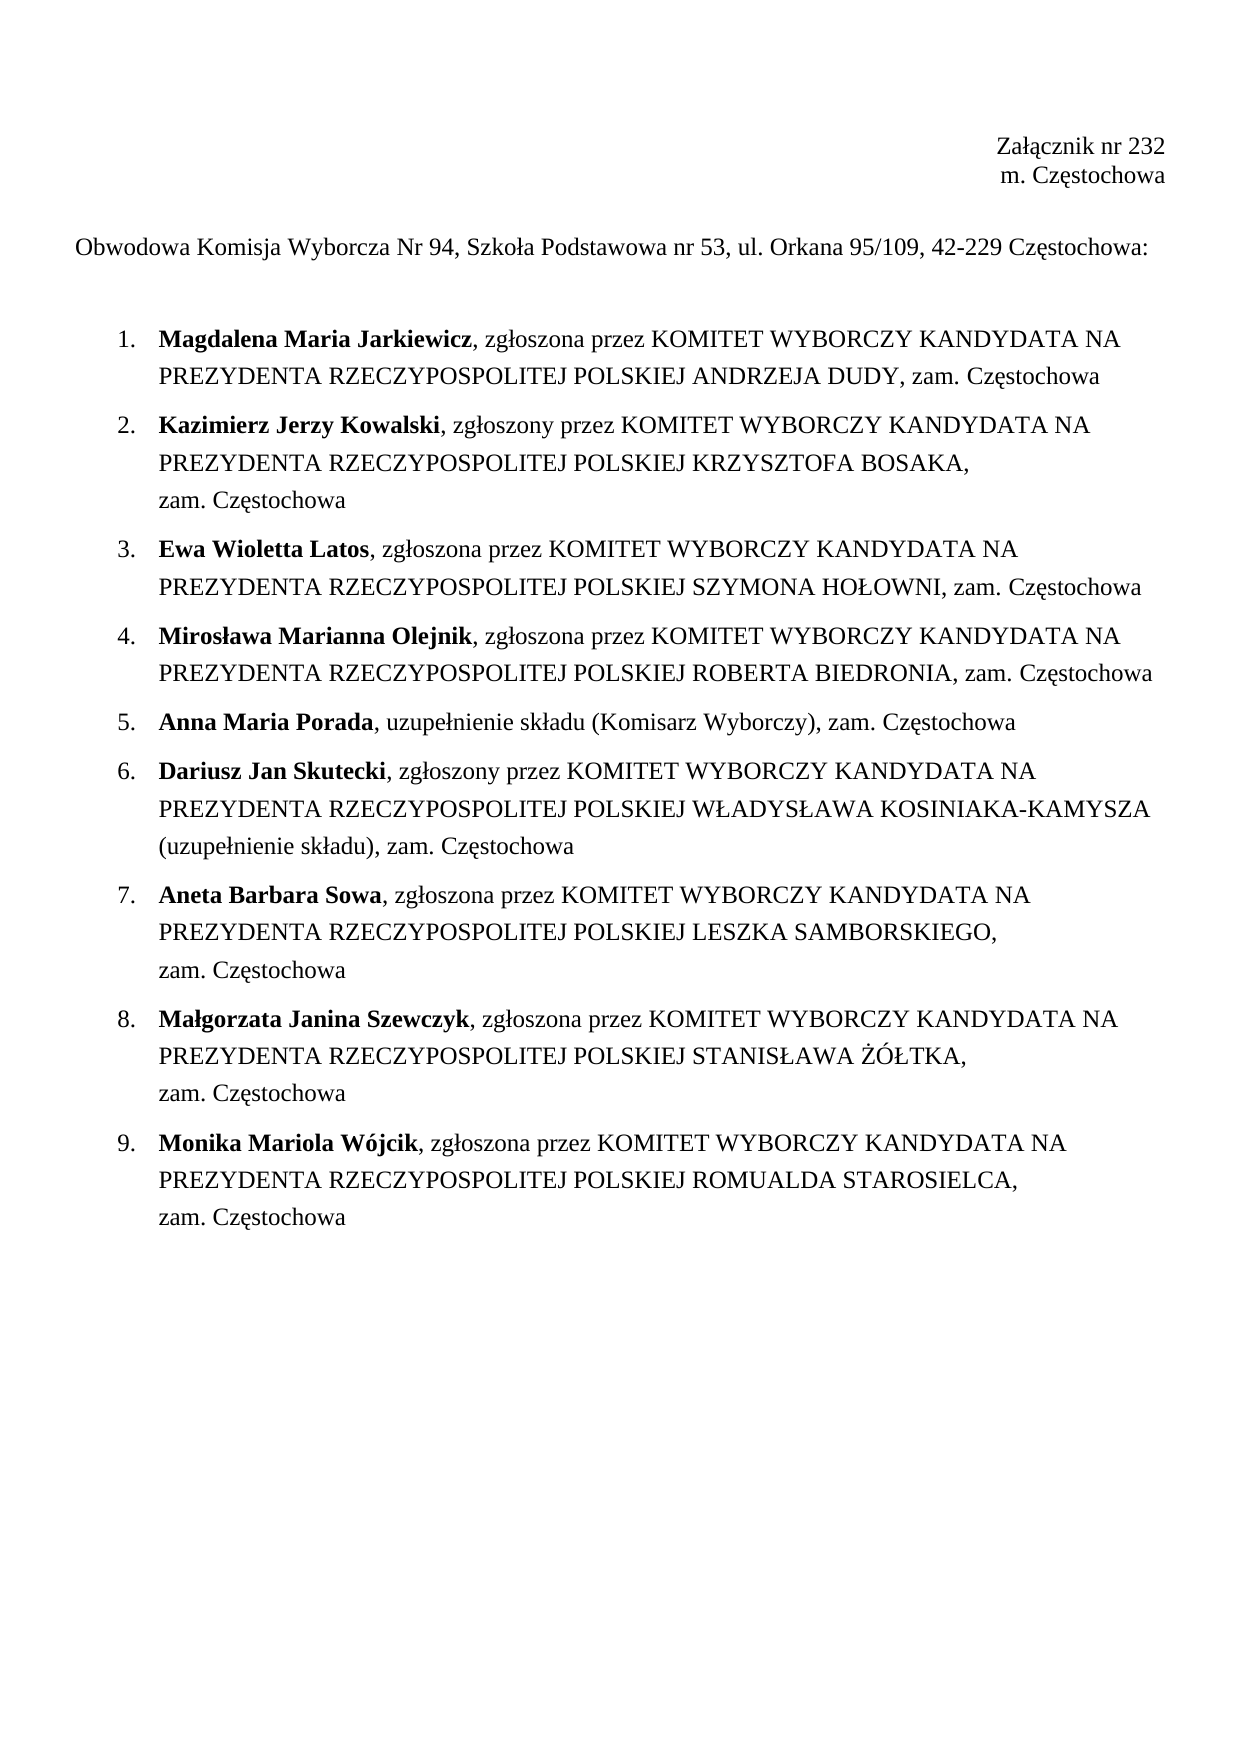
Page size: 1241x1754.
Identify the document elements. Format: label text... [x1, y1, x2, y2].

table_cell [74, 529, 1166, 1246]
text Obwodowa Komisja Wyborcza Nr 94, Szkoła Podstawowa nr 53, ul. Orkana 95/109, 42-229 Częstochowa: [75, 232, 1165, 261]
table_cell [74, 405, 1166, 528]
text m. Częstochowa [75, 160, 1165, 189]
text Załącznik nr 232 [607, 131, 1165, 160]
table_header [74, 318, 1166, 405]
